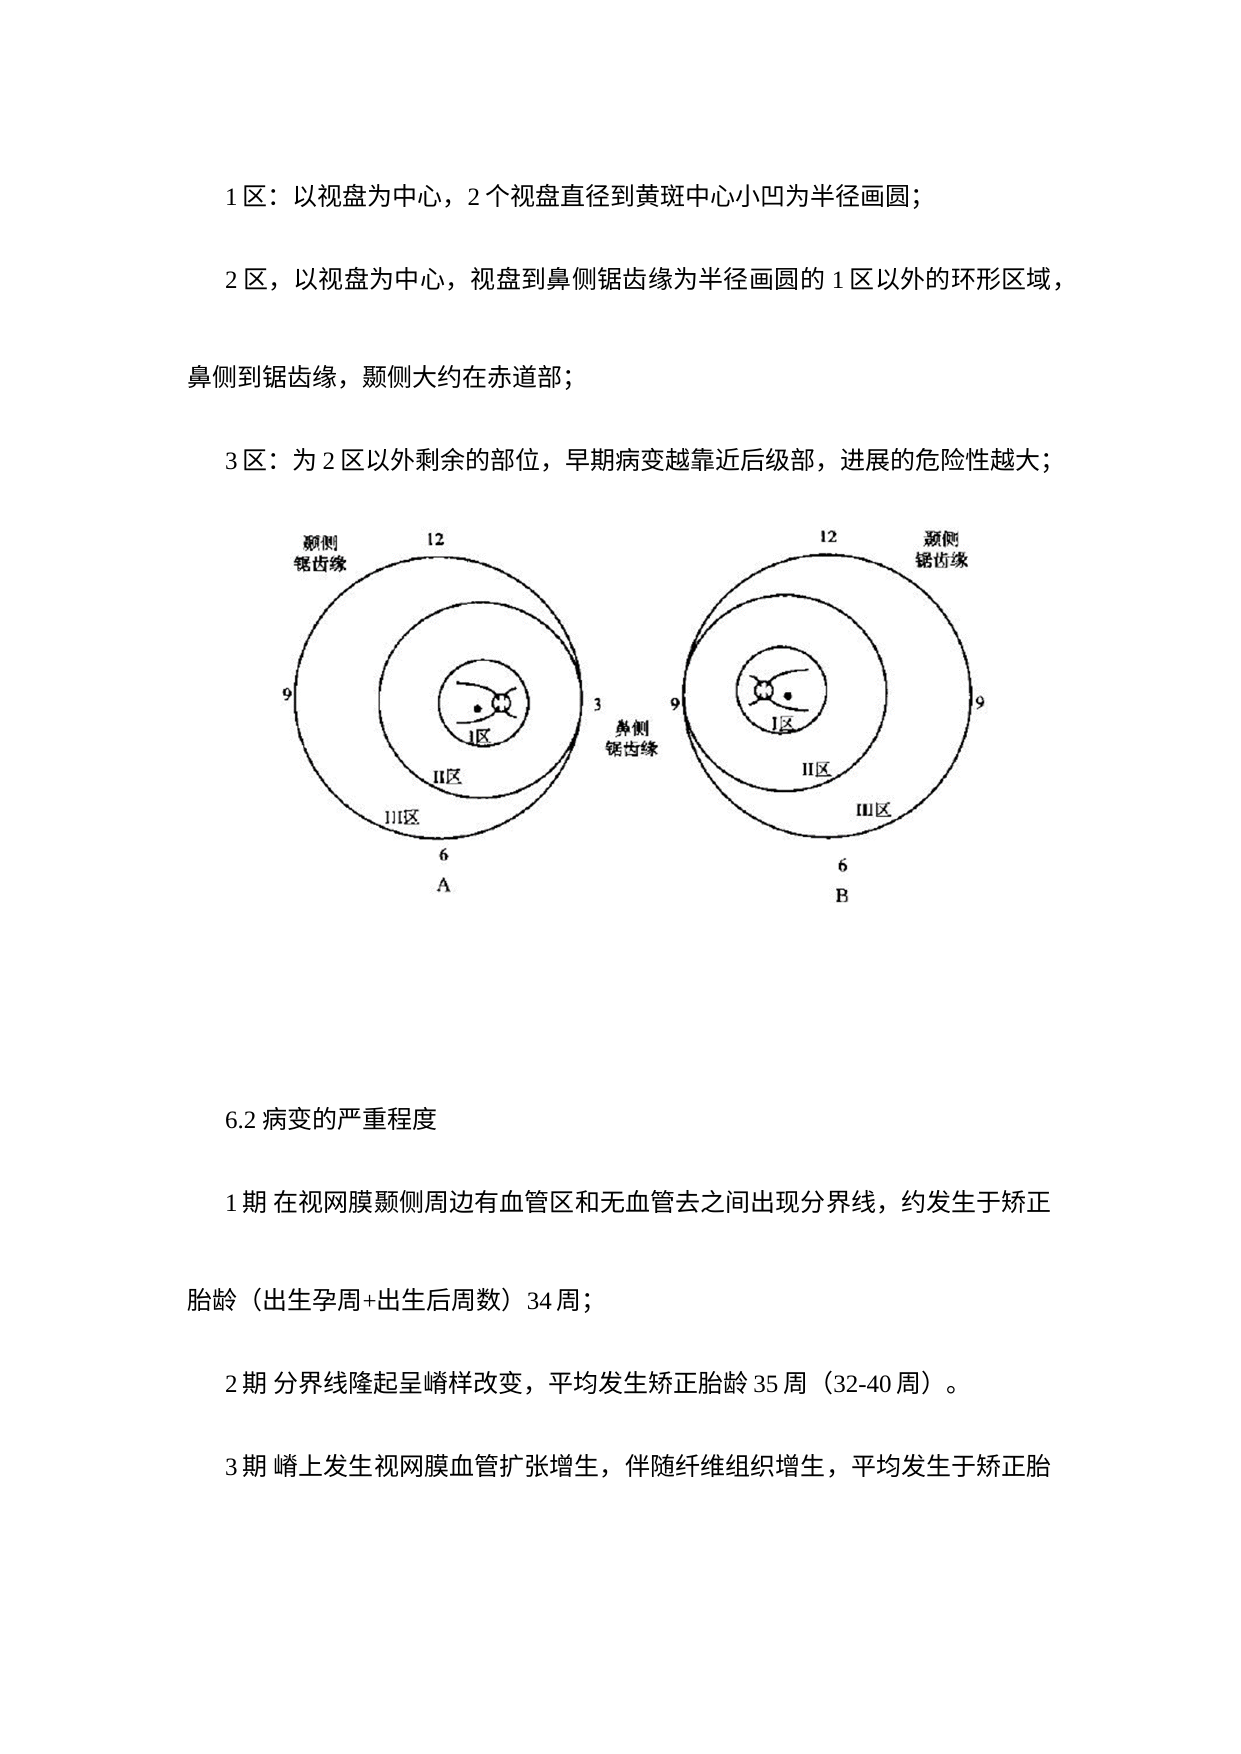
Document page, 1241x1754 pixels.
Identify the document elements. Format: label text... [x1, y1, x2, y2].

text 6.2 病变的严重程度 [187, 1085, 1053, 1150]
text 2区，以视盘为中心，视盘到鼻侧锯齿缘为半径画圆的1区以外的环形区域，鼻侧到锯齿缘，颞侧大约在赤道部； [187, 245, 1053, 408]
picture [225, 508, 1043, 903]
text 1期 在视网膜颞侧周边有血管区和无血管去之间出现分界线，约发生于矫正胎龄（出生孕周+出生后周数）34周； [187, 1168, 1053, 1331]
text 1区：以视盘为中心，2个视盘直径到黄斑中心小凹为半径画圆； [187, 162, 1053, 227]
text 3区：为2区以外剩余的部位，早期病变越靠近后级部，进展的危险性越大； [187, 426, 1053, 491]
text 2期 分界线隆起呈嵴样改变，平均发生矫正胎龄35周（32-40周）。 [187, 1349, 1053, 1414]
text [187, 1432, 1053, 1497]
